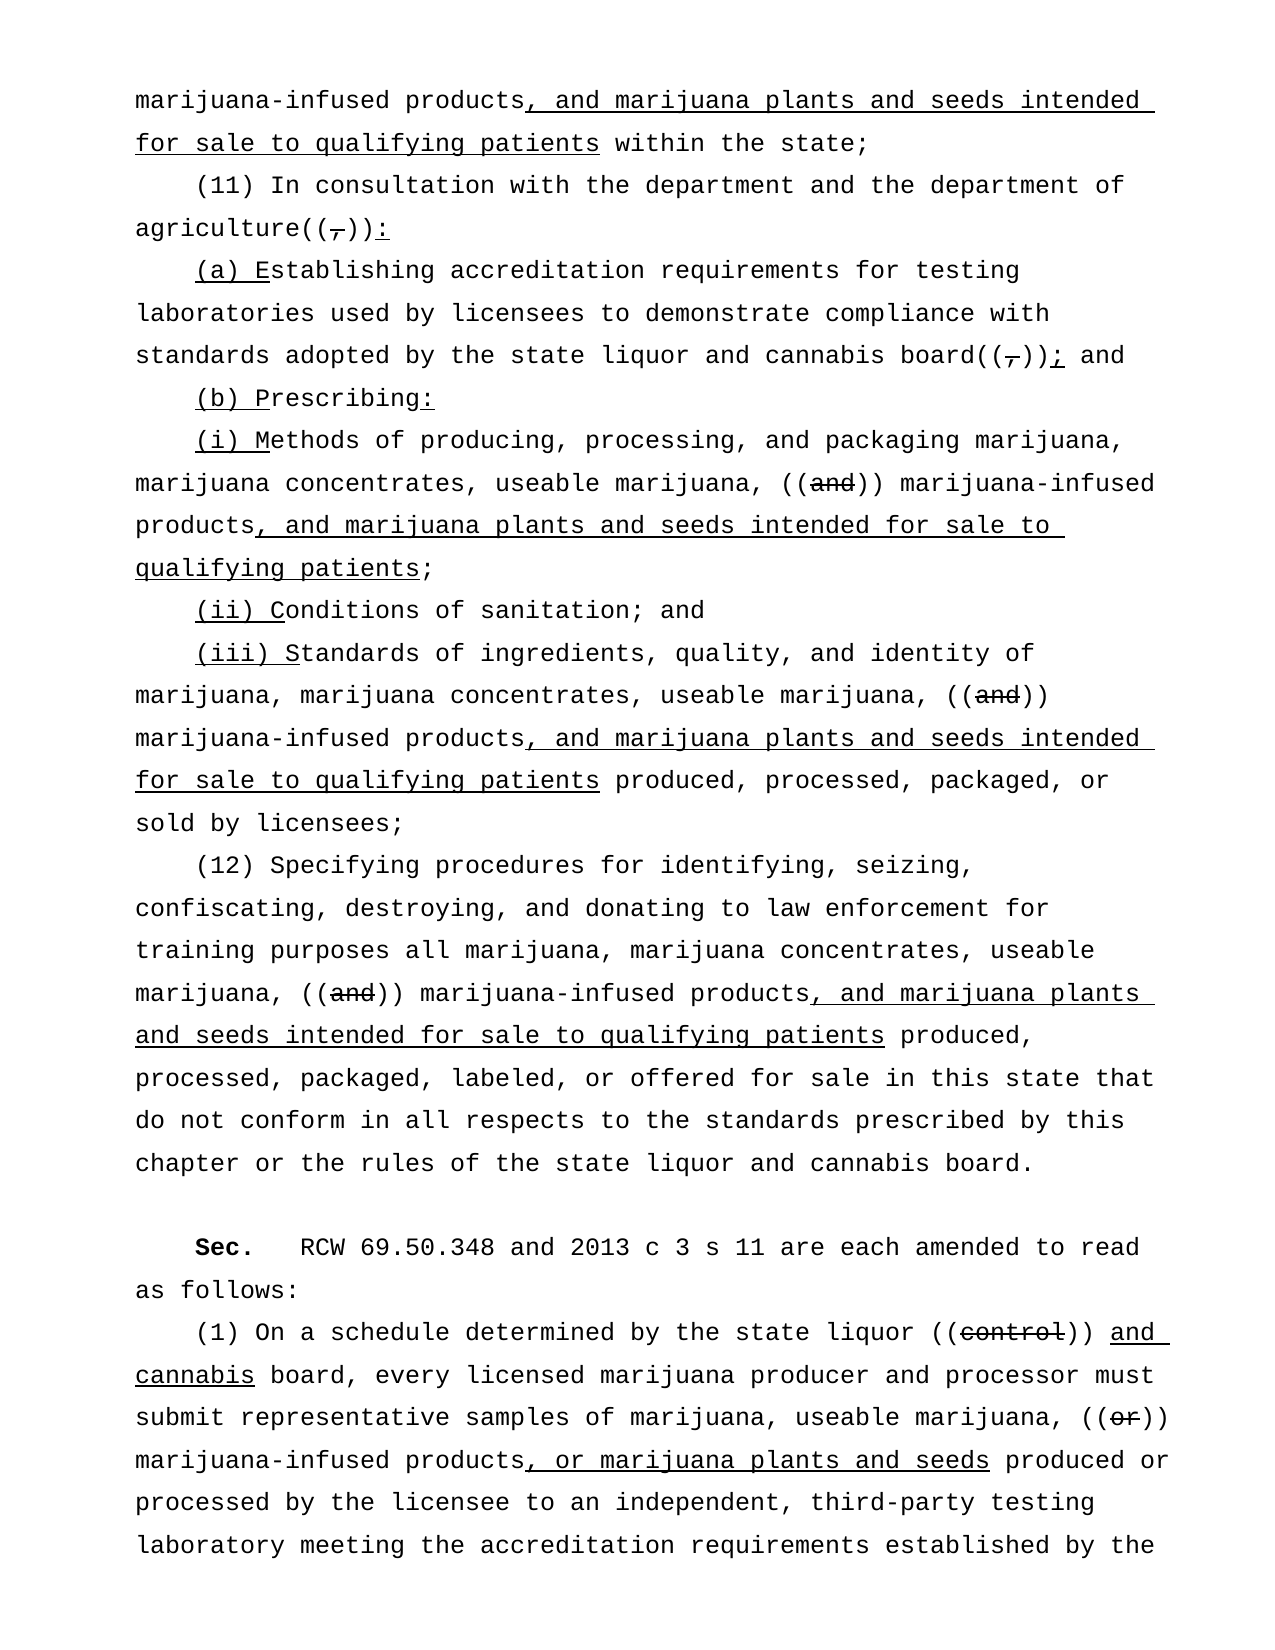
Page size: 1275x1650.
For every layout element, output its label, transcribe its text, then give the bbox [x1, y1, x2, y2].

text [135, 75, 1170, 160]
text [135, 1307, 1170, 1562]
text (12) Specifying procedures for identifying, seizing, confiscating, destroying, and donating to law enforcement for training purposes all marijuana, marijuana concentrates, useable marijuana, ((and)) marijuana-infused products, and marijuana plants and seeds intended for sale to qualifying patients produced, processed, packaged, labeled, or offered for sale in this state that do not conform in all respects to the standards prescribed by this chapter or the rules of the state liquor and cannabis board. [135, 840, 1170, 1180]
text (b) Prescribing: [135, 372, 1170, 415]
text (a) Establishing accreditation requirements for testing laboratories used by licensees to demonstrate compliance with standards adopted by the state liquor and cannabis board((,)); and [135, 245, 1170, 372]
text Sec. RCW 69.50.348 and 2013 c 3 s 11 are each amended to read as follows: [135, 1222, 1170, 1307]
text (iii) Standards of ingredients, quality, and identity of marijuana, marijuana concentrates, useable marijuana, ((and)) marijuana-infused products, and marijuana plants and seeds intended for sale to qualifying patients produced, processed, packaged, or sold by licensees; [135, 627, 1170, 840]
text (11) In consultation with the department and the department of agriculture((,)): [135, 160, 1170, 245]
text (ii) Conditions of sanitation; and [135, 585, 1170, 627]
text (i) Methods of producing, processing, and packaging marijuana, marijuana concentrates, useable marijuana, ((and)) marijuana-infused products, and marijuana plants and seeds intended for sale to qualifying patients; [135, 415, 1170, 585]
